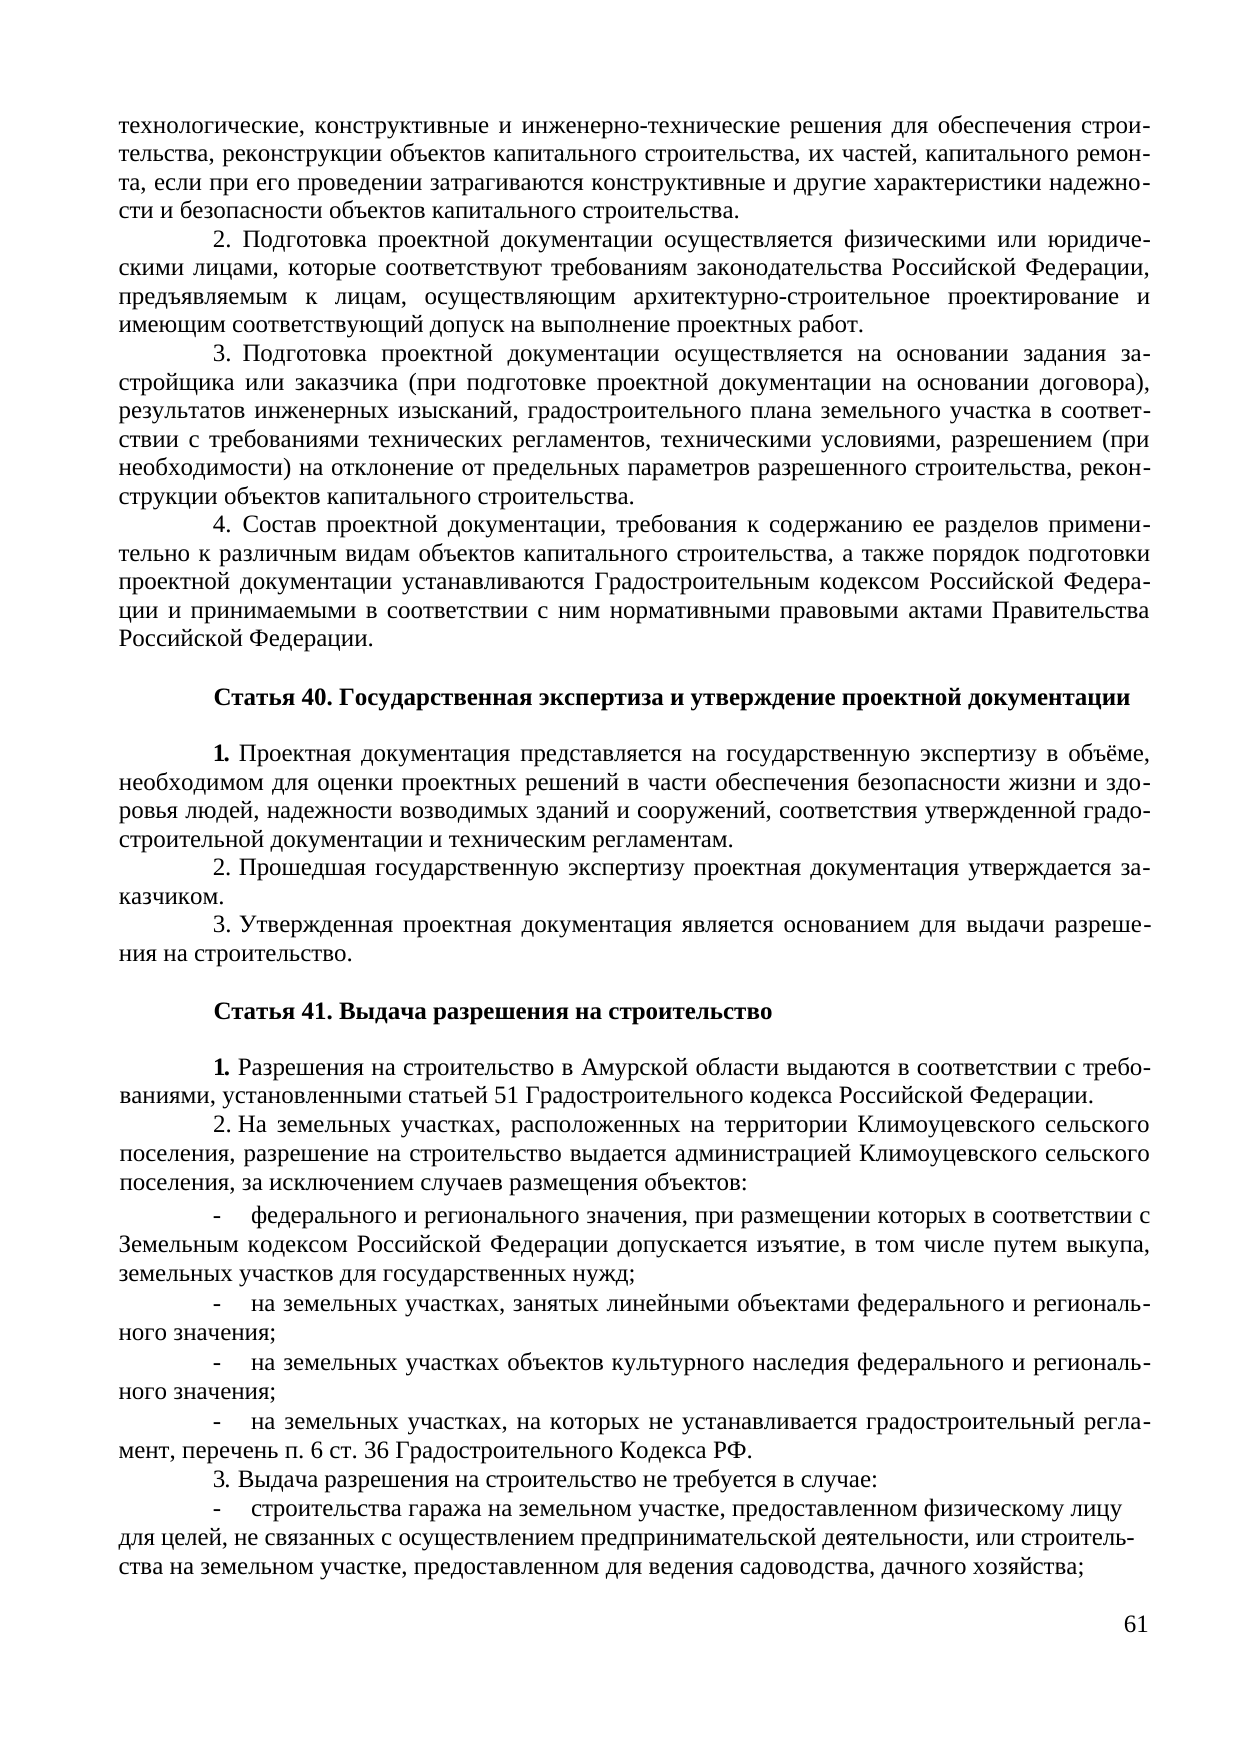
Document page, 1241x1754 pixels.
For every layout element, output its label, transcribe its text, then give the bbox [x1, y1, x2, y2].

list федерального и регионального значения, при размещении которых в соответствии с Земельным кодексом Российской Федерации допускается изъятие, в том числе путем выкупа, земельных участков для государственных нужд; [118, 1200, 1151, 1287]
list на земельных участках, на которых не устанавливается градостроительный регламент, перечень п. 6 ст. 36 Градостроительного Кодекса РФ. [118, 1406, 1151, 1464]
list Проектная документация представляется на государственную экспертизу в объёме, необходимом для оценки проектных решений в части обеспечения безопасности жизни и здоровья людей, надежности возводимых зданий и сооружений, соответствия утвержденной градостроительной документации и техническим регламентам. [119, 739, 1151, 853]
list Утвержденная проектная документация является основанием для выдачи разрешения на строительство. [119, 910, 1151, 967]
list Состав проектной документации, требования к содержанию ее разделов применительно к различным видам объектов капитального строительства, а также порядок подготовки проектной документации устанавливаются Градостроительным кодексом Российской Федерации и принимаемыми в соответствии с ним нормативными правовыми актами Правительства Российской Федерации. [118, 510, 1151, 653]
text - строительства гаража на земельном участке, предоставленном физическому лицу для целей, не связанных с осуществлением предпринимательской деятельности, или строитель- ства на земельном участке, предоставленном для ведения садоводства, дачного хозяйства; [118, 1494, 1151, 1581]
list Подготовка проектной документации осуществляется физическими или юридическими лицами, которые соответствуют требованиям законодательства Российской Федерации, предъявляемым к лицам, осуществляющим архитектурно-строительное проектирование и имеющим соответствующий допуск на выполнение проектных работ. [118, 224, 1151, 339]
list на земельных участках объектов культурного наследия федерального и регионального значения; [118, 1347, 1151, 1405]
list на земельных участках, занятых линейными объектами федерального и регионального значения; [118, 1288, 1151, 1346]
text 61 [118, 1609, 1148, 1638]
text технологические, конструктивные и инженерно-технические решения для обеспечения строительства, реконструкции объектов капитального строительства, их частей, капитального ремонта, если при его проведении затрагиваются конструктивные и другие характеристики надежности и безопасности объектов капитального строительства. [118, 110, 1150, 224]
list Разрешения на строительство в Амурской области выдаются в соответствии с требованиями, установленными статьей 51 Градостроительного кодекса Российской Федерации. [119, 1052, 1151, 1110]
text Статья 41. Выдача разрешения на строительство [213, 996, 1151, 1025]
list На земельных участках, расположенных на территории Климоуцевского сельского поселения, разрешение на строительство выдается администрацией Климоуцевского сельского поселения, за исключением случаев размещения объектов: [119, 1110, 1151, 1197]
list Прошедшая государственную экспертизу проектная документация утверждается заказчиком. [119, 853, 1150, 910]
text Статья 40. Государственная экспертиза и утверждение проектной документации [213, 682, 1151, 710]
list Подготовка проектной документации осуществляется на основании задания застройщика или заказчика (при подготовке проектной документации на основании договора), результатов инженерных изысканий, градостроительного плана земельного участка в соответствии с требованиями технических регламентов, техническими условиями, разрешением (при необходимости) на отклонение от предельных параметров разрешенного строительства, реконструкции объектов капитального строительства. [118, 339, 1151, 510]
text 3. Выдача разрешения на строительство не требуется в случае: [213, 1464, 1151, 1493]
